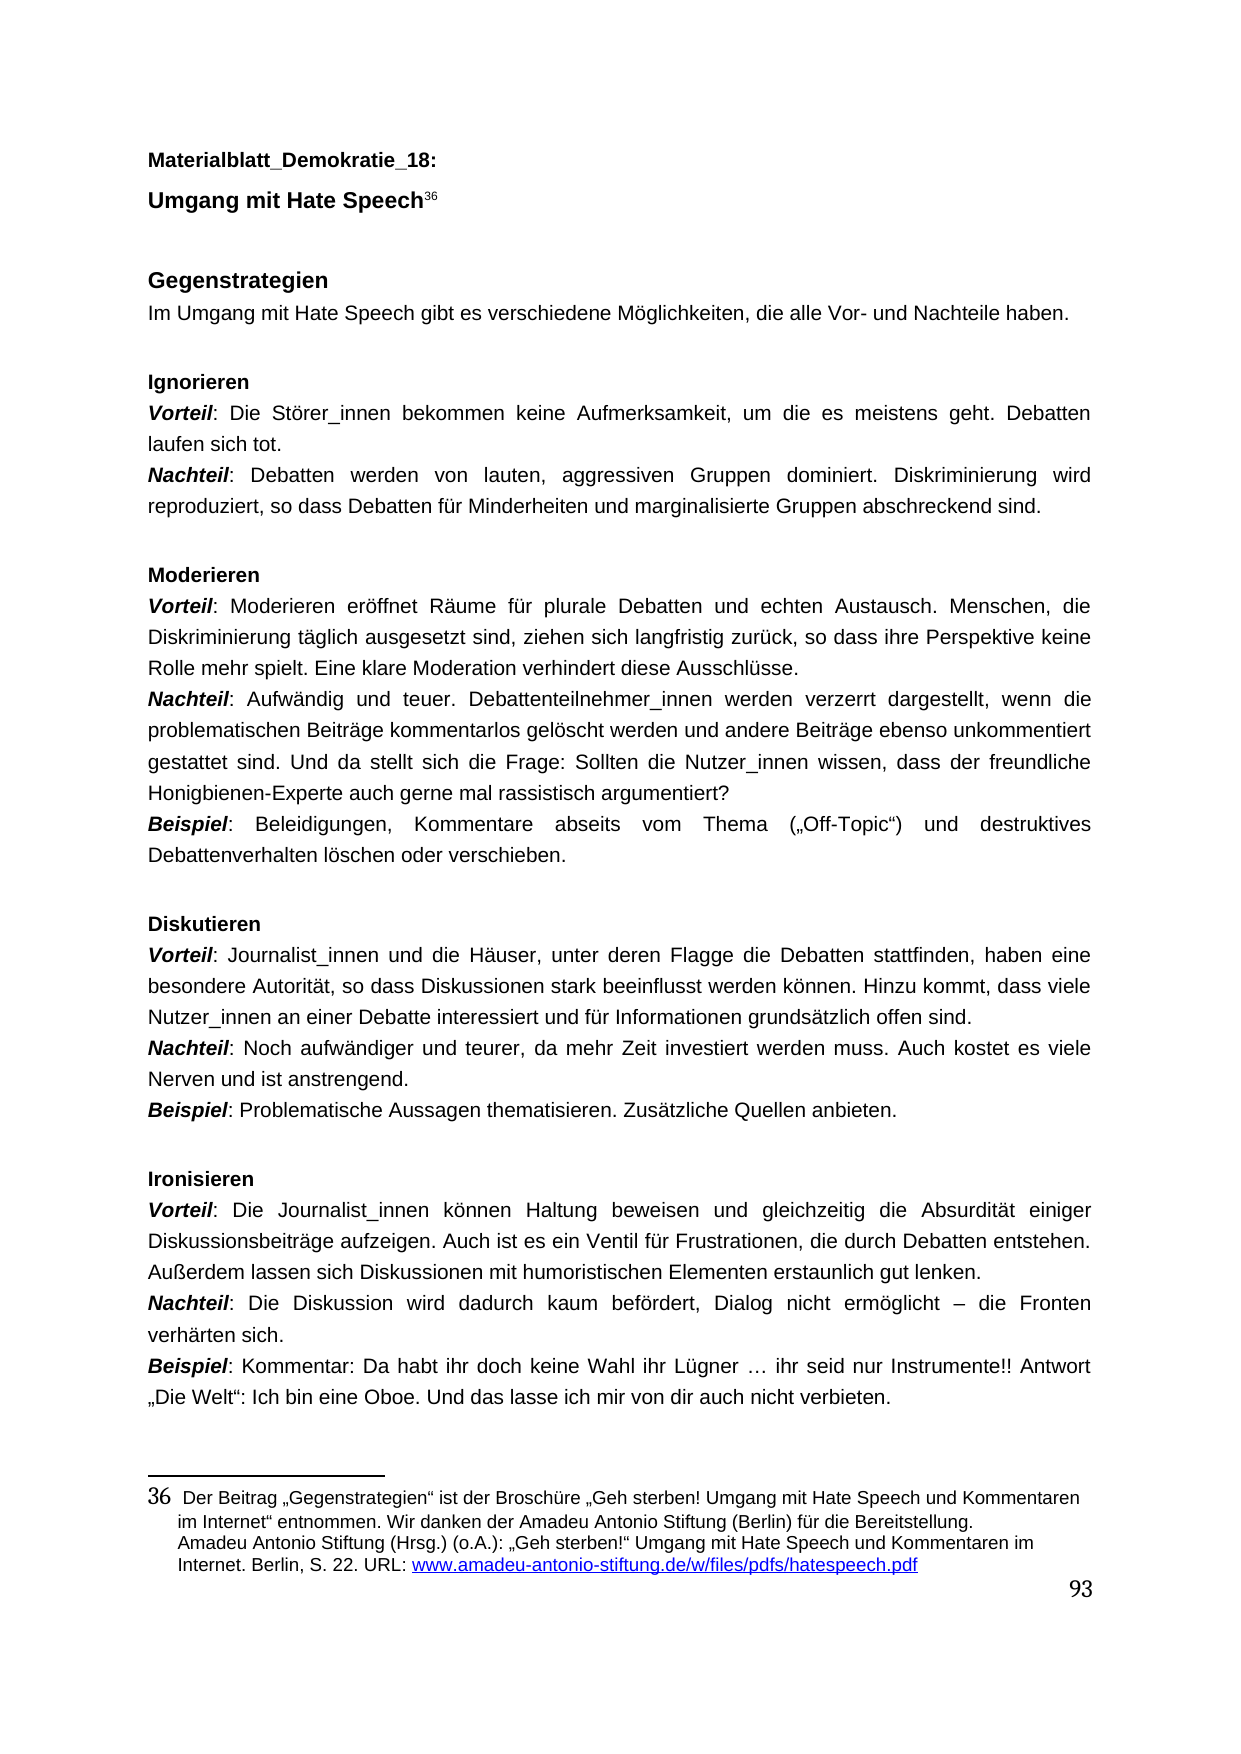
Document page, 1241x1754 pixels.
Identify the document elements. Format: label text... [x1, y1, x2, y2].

text Vorteil: Journalist_innen und die Häuser, unter deren Flagge die Debatten stattfinden, haben eine besondere Autorität, so dass Diskussionen stark beeinflusst werden können. Hinzu kommt, dass viele Nutzer_innen an einer Debatte interessiert und für Informationen grundsätzlich offen sind. [148, 942, 1092, 1029]
text Beispiel: Problematische Aussagen thematisieren. Zusätzliche Quellen anbieten. [148, 1098, 1092, 1122]
text Vorteil: Die Störer_innen bekommen keine Aufmerksamkeit, um die es meistens geht. Debatten laufen sich tot. [148, 401, 1092, 456]
text Nachteil: Debatten werden von lauten, aggressiven Gruppen dominiert. Diskriminierung wird reproduziert, so dass Debatten für Minderheiten und marginalisierte Gruppen abschreckend sind. [148, 463, 1092, 518]
text Nachteil: Die Diskussion wird dadurch kaum befördert, Dialog nicht ermöglicht – die Fronten verhärten sich. [148, 1291, 1092, 1346]
text Ignorieren [148, 369, 1092, 393]
text Diskutieren [148, 911, 1092, 935]
text Umgang mit Hate Speech [148, 187, 1092, 213]
text Beispiel: Kommentar: Da habt ihr doch keine Wahl ihr Lügner … ihr seid nur Instrumente!! Antwort „Die Welt“: Ich bin eine Oboe. Und das lasse ich mir von dir auch nicht verbieten. [148, 1353, 1092, 1409]
text Im Umgang mit Hate Speech gibt es verschiedene Möglichkeiten, die alle Vor- und Nachteile haben. [148, 301, 1092, 325]
text Gegenstrategien [148, 267, 1092, 293]
text Vorteil: Die Journalist_innen können Haltung beweisen und gleichzeitig die Absurdität einiger Diskussionsbeiträge aufzeigen. Auch ist es ein Ventil für Frustrationen, die durch Debatten entstehen. Außerdem lassen sich Diskussionen mit humoristischen Elementen erstaunlich gut lenken. [148, 1198, 1092, 1284]
text Materialblatt_Demokratie_18: [148, 148, 1092, 172]
text Nachteil: Noch aufwändiger und teurer, da mehr Zeit investiert werden muss. Auch kostet es viele Nerven und ist anstrengend. [148, 1036, 1092, 1091]
text Moderieren [148, 563, 1092, 587]
text Nachteil: Aufwändig und teuer. Debattenteilnehmer_innen werden verzerrt dargestellt, wenn die problematischen Beiträge kommentarlos gelöscht werden und andere Beiträge ebenso unkommentiert gestattet sind. Und da stellt sich die Frage: Sollten die Nutzer_innen wissen, dass der freundliche Honigbienen-Experte auch gerne mal rassistisch argumentiert? [148, 687, 1092, 804]
text Beispiel: Beleidigungen, Kommentare abseits vom Thema („Off-Topic“) und destruktives Debattenverhalten löschen oder verschieben. [148, 812, 1092, 867]
text Ironisieren [148, 1167, 1092, 1191]
text Vorteil: Moderieren eröffnet Räume für plurale Debatten und echten Austausch. Menschen, die Diskriminierung täglich ausgesetzt sind, ziehen sich langfristig zurück, so dass ihre Perspektive keine Rolle mehr spielt. Eine klare Moderation verhindert diese Ausschlüsse. [148, 594, 1092, 680]
